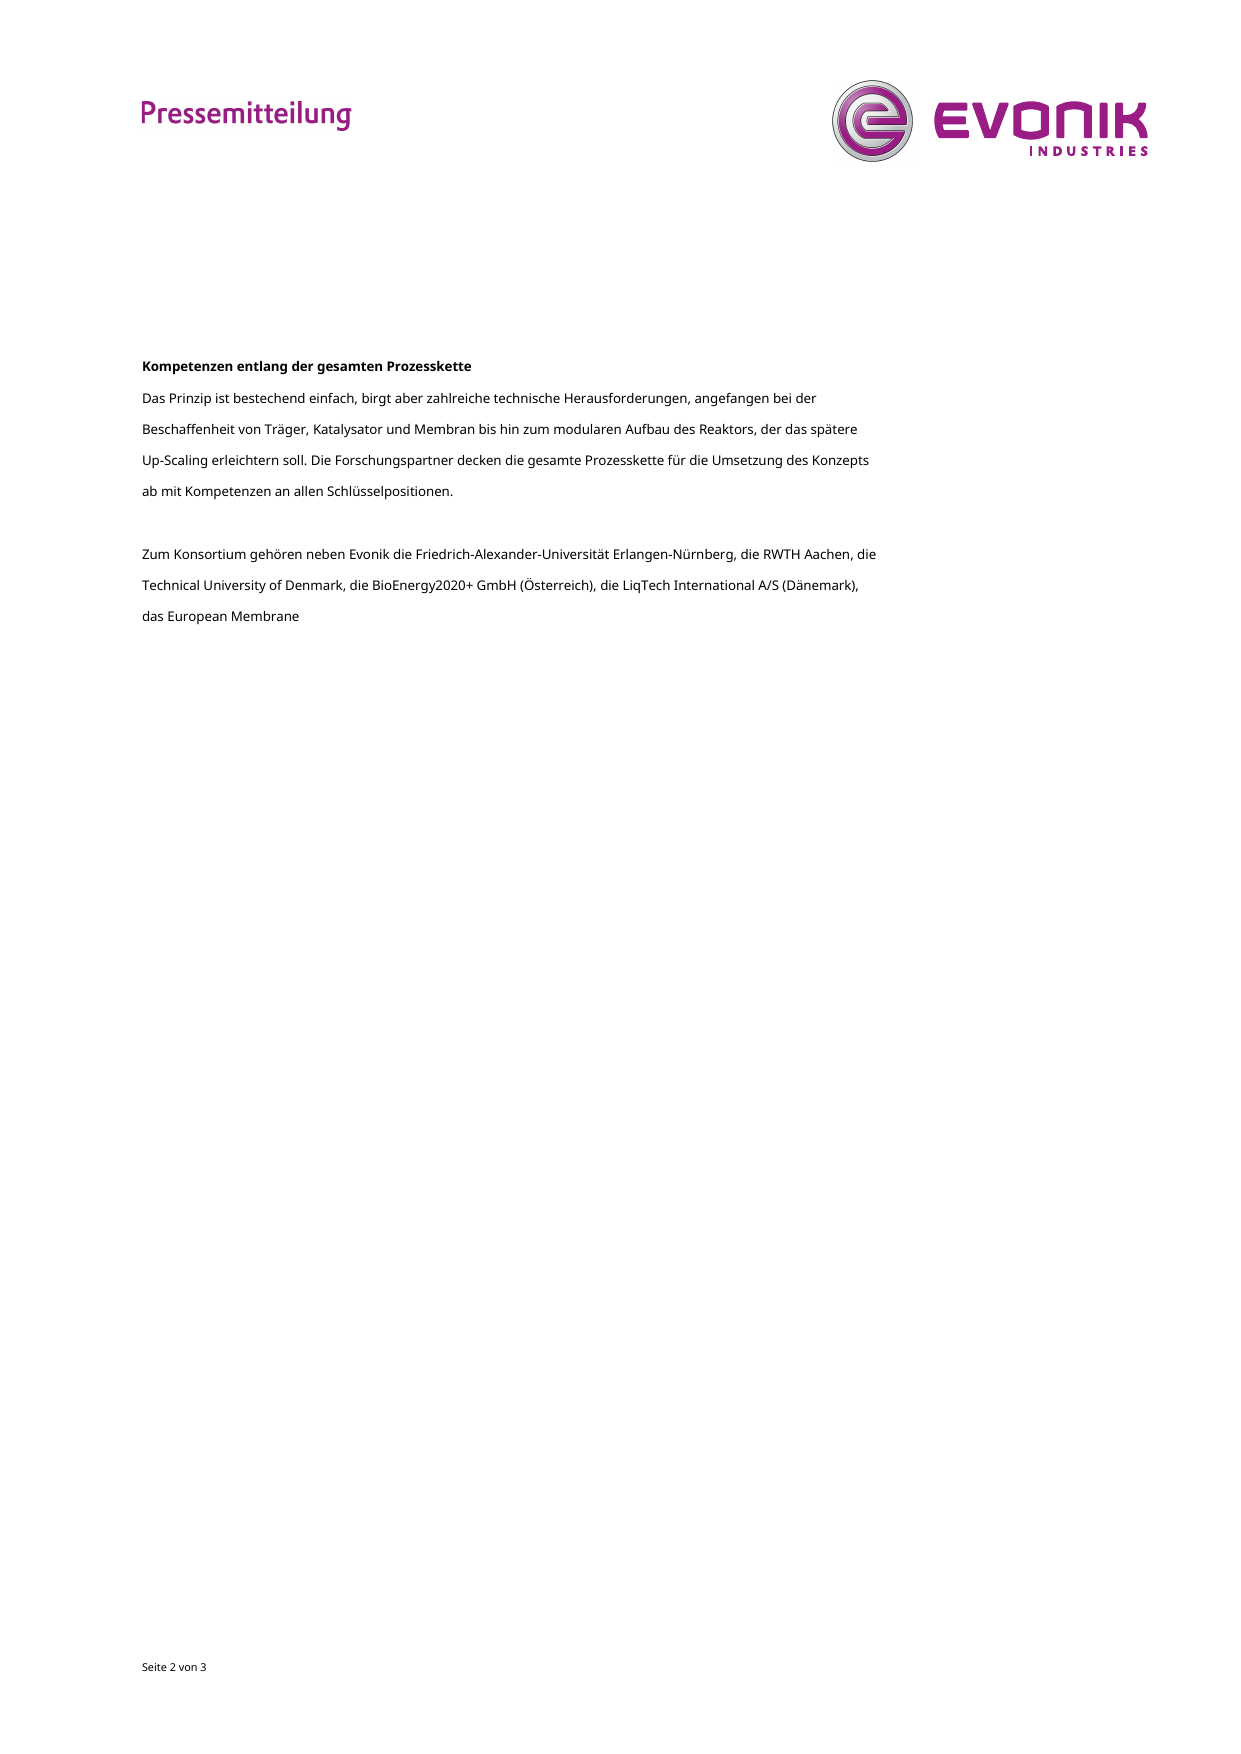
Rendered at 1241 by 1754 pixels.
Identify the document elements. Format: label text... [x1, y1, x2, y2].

text Das Prinzip ist bestechend einfach, birgt aber zahlreiche technische Herausforderungen, angefangen bei der Beschaffenheit von Träger, Katalysator und Membran bis hin zum modularen Aufbau des Reaktors, der das spätere Up-Scaling erleichtern soll. Die Forschungspartner decken die gesamte Prozesskette für die Umsetzung des Konzepts ab mit Kompetenzen an allen Schlüsselpositionen. [142, 375, 877, 500]
picture [832, 80, 913, 162]
text Kompetenzen entlang der gesamten Prozesskette [142, 344, 877, 375]
picture [141, 101, 352, 131]
text Zum Konsortium gehören neben Evonik die Friedrich-Alexander-Universität Erlangen-Nürnberg, die RWTH Aachen, die Technical University of Denmark, die BioEnergy2020+ GmbH (Österreich), die LiqTech International A/S (Dänemark), das European Membrane [142, 532, 877, 625]
